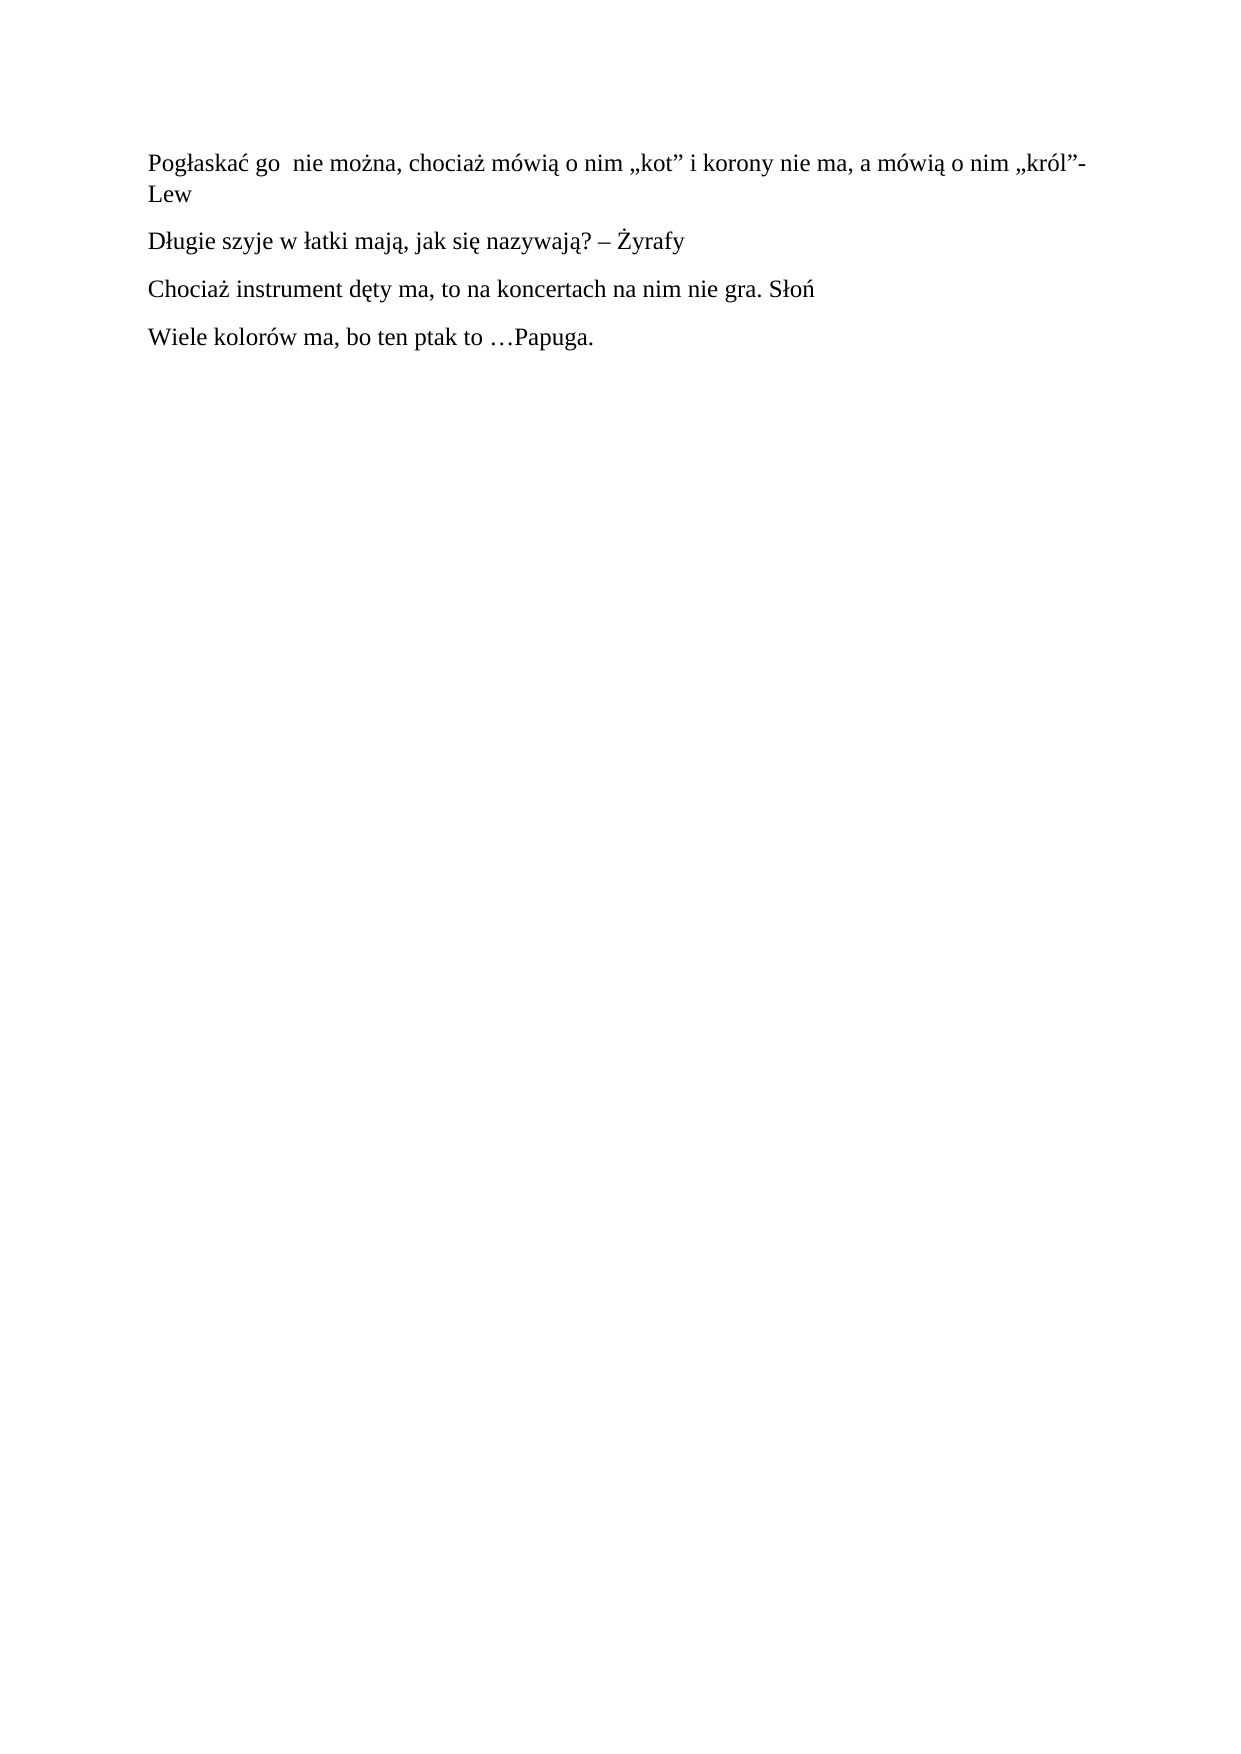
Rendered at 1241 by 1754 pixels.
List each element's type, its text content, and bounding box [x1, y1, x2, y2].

text Pogłaskać go nie można, chociaż mówią o nim „kot” i korony nie ma, a mówią o nim „król”-Lew [148, 148, 1093, 207]
text Długie szyje w łatki mają, jak się nazywają? – Żyrafy [148, 226, 1093, 255]
text Chociaż instrument dęty ma, to na koncertach na nim nie gra. Słoń [148, 274, 1093, 303]
text Wiele kolorów ma, bo ten ptak to …Papuga. [148, 322, 1093, 351]
